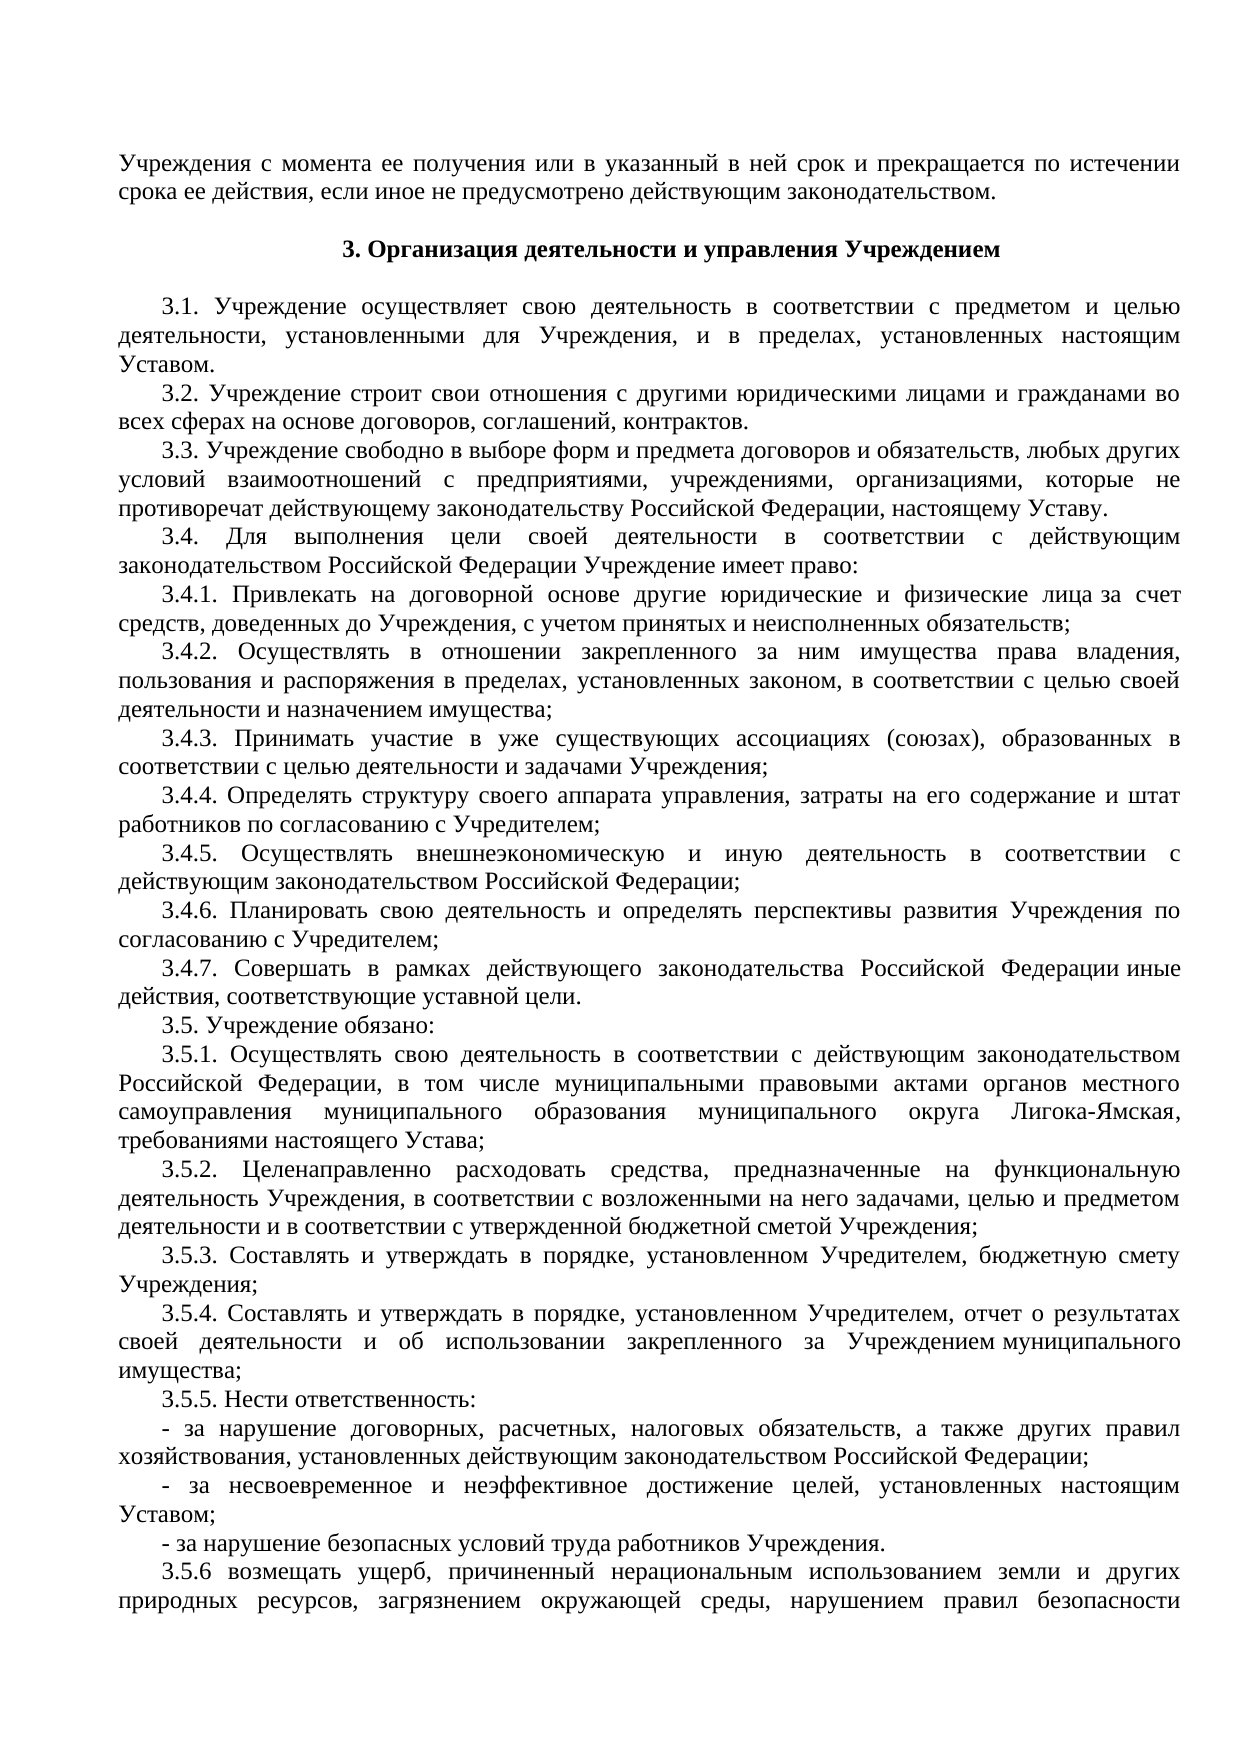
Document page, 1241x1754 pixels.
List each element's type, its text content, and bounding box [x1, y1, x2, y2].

text - за нарушение безопасных условий труда работников Учреждения. [118, 1528, 1181, 1556]
text 3.5.5. Нести ответственность: [118, 1384, 1181, 1413]
text 3.4. Для выполнения цели своей деятельности в соответствии с действующим законодательством Российской Федерации Учреждение имеет право: [118, 521, 1181, 579]
text 3.3. Учреждение свободно в выборе форм и предмета договоров и обязательств, любых других условий взаимоотношений с предприятиями, учреждениями, организациями, которые не противоречат действующему законодательству Российской Федерации, настоящему Уставу. [118, 435, 1181, 521]
text 3.4.3. Принимать участие в уже существующих ассоциациях (союзах), образованных в соответствии с целью деятельности и задачами Учреждения; [118, 723, 1181, 780]
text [118, 1556, 1181, 1614]
text 3.5.2. Целенаправленно расходовать средства, предназначенные на функциональную деятельность Учреждения, в соответствии с возложенными на него задачами, целью и предметом деятельности и в соответствии с утвержденной бюджетной сметой Учреждения; [118, 1154, 1181, 1240]
text 3.1. Учреждение осуществляет свою деятельность в соответствии с предметом и целью деятельности, установленными для Учреждения, и в пределах, установленных настоящим Уставом. [118, 291, 1181, 378]
text 3.5. Учреждение обязано: [118, 1010, 1181, 1039]
text 3. Организация деятельности и управления Учреждением [118, 234, 1181, 263]
text - за несвоевременное и неэффективное достижение целей, установленных настоящим Уставом; [118, 1470, 1181, 1528]
text 3.4.5. Осуществлять внешнеэкономическую и иную деятельность в соответствии с действующим законодательством Российской Федерации; [118, 838, 1181, 895]
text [118, 148, 1181, 205]
text 3.4.6. Планировать свою деятельность и определять перспективы развития Учреждения по согласованию с Учредителем; [118, 895, 1181, 953]
text 3.5.4. Составлять и утверждать в порядке, установленном Учредителем, отчет о результатах своей деятельности и об использовании закрепленного за Учреждением муниципального имущества; [118, 1298, 1181, 1384]
text 3.4.1. Привлекать на договорной основе другие юридические и физические лица за счет средств, доведенных до Учреждения, с учетом принятых и неисполненных обязательств; [118, 579, 1181, 636]
text 3.4.7. Совершать в рамках действующего законодательства Российской Федерации иные действия, соответствующие уставной цели. [118, 953, 1181, 1010]
text 3.2. Учреждение строит свои отношения с другими юридическими лицами и гражданами во всех сферах на основе договоров, соглашений, контрактов. [118, 378, 1181, 435]
text 3.5.3. Составлять и утверждать в порядке, установленном Учредителем, бюджетную смету Учреждения; [118, 1240, 1181, 1298]
text - за нарушение договорных, расчетных, налоговых обязательств, а также других правил хозяйствования, установленных действующим законодательством Российской Федерации; [118, 1413, 1181, 1470]
text 3.4.4. Определять структуру своего аппарата управления, затраты на его содержание и штат работников по согласованию с Учредителем; [118, 780, 1181, 838]
text 3.5.1. Осуществлять свою деятельность в соответствии с действующим законодательством Российской Федерации, в том числе муниципальными правовыми актами органов местного самоуправления муниципального образования муниципального округа Лигока-Ямская, требованиями настоящего Устава; [118, 1039, 1181, 1154]
text 3.4.2. Осуществлять в отношении закрепленного за ним имущества права владения, пользования и распоряжения в пределах, установленных законом, в соответствии с целью своей деятельности и назначением имущества; [118, 636, 1181, 723]
